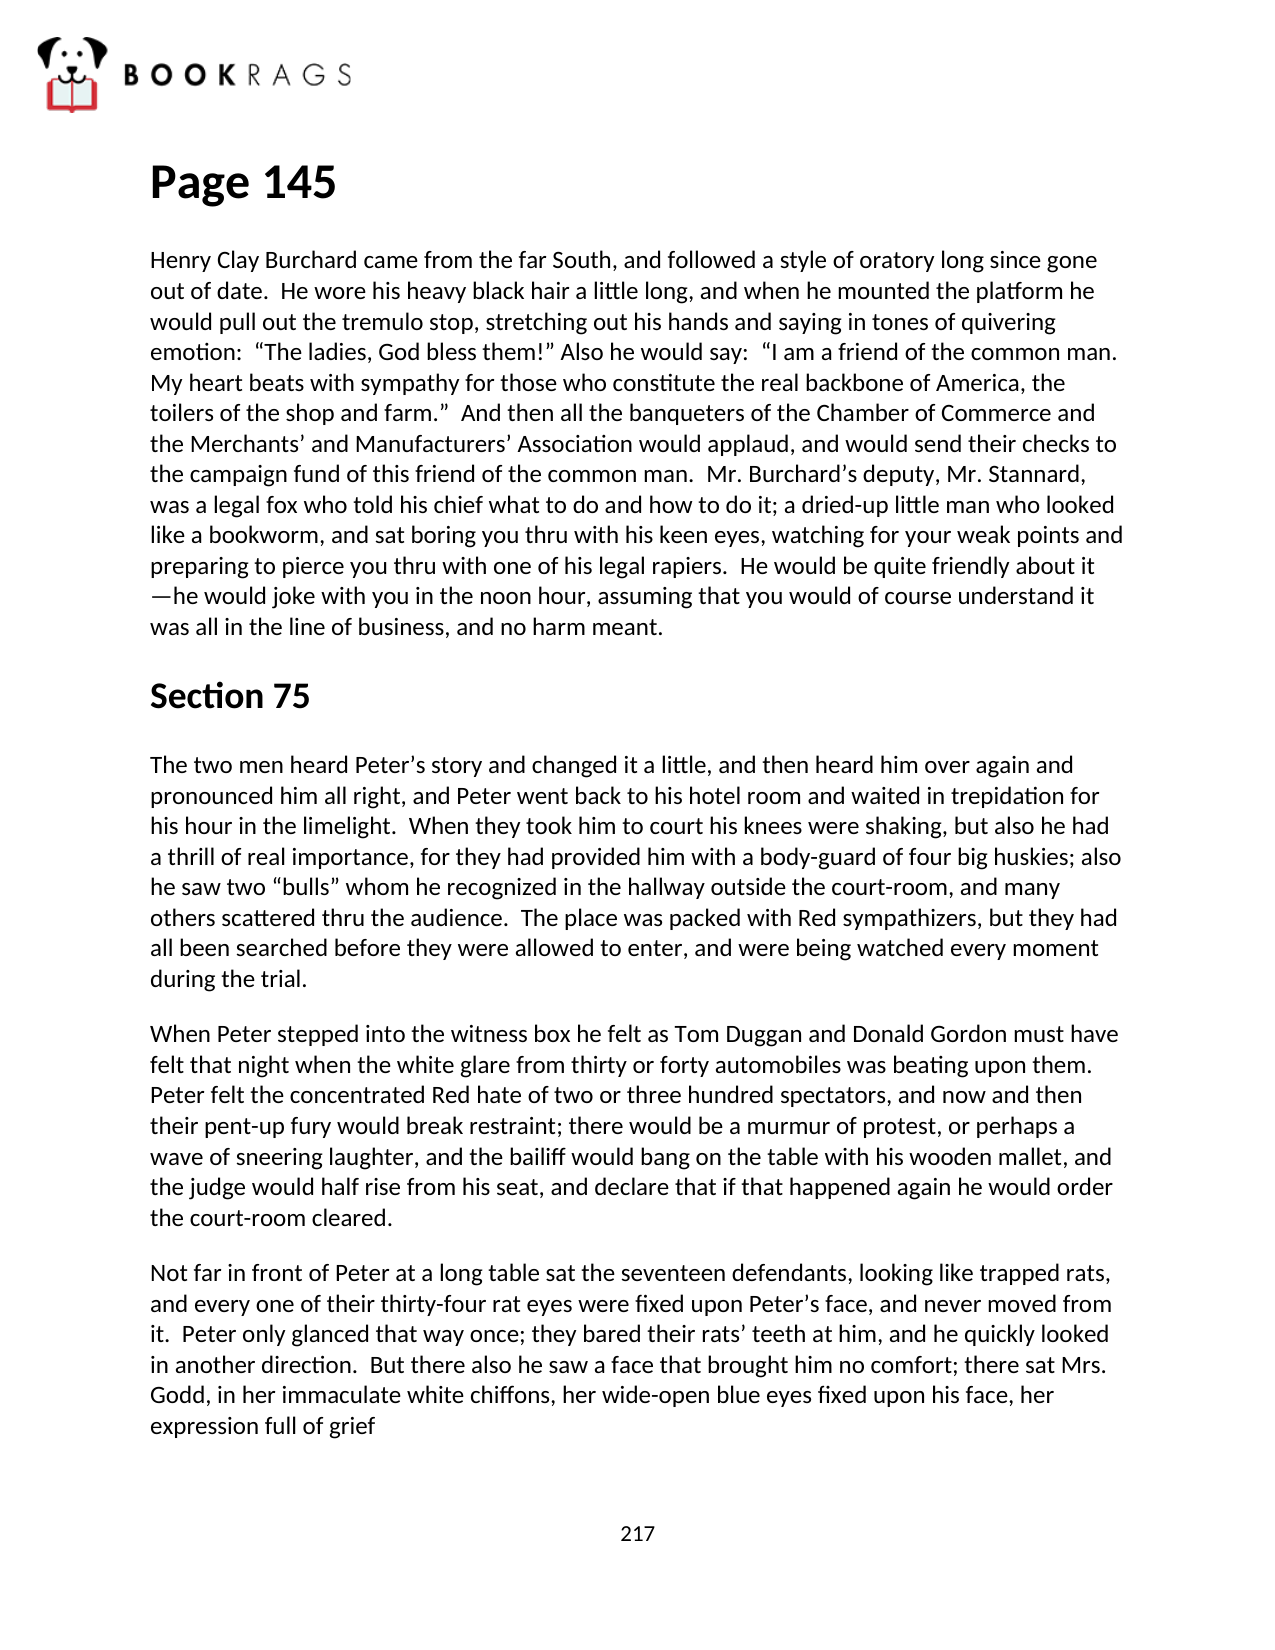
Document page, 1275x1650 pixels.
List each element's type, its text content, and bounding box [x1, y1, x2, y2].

text When Peter stepped into the witness box he felt as Tom Duggan and Donald Gordon must have felt that night when the white glare from thirty or forty automobiles was beating upon them. Peter felt the concentrated Red hate of two or three hundred spectators, and now and then their pent-up fury would break restraint; there would be a murmur of protest, or perhaps a wave of sneering laughter, and the bailiff would bang on the table with his wooden mallet, and the judge would half rise from his seat, and declare that if that happened again he would order the court-room cleared. [150, 1019, 1125, 1232]
text The two men heard Peter’s story and changed it a little, and then heard him over again and pronounced him all right, and Peter went back to his hotel room and waited in trepidation for his hour in the limelight. When they took him to court his knees were shaking, but also he had a thrill of real importance, for they had provided him with a body-guard of four big huskies; also he saw two “bulls” whom he recognized in the hallway outside the court-room, and many others scattered thru the audience. The place was packed with Red sympathizers, but they had all been searched before they were allowed to enter, and were being watched every moment during the trial. [150, 749, 1125, 994]
text Page 145 [150, 150, 1125, 211]
text Henry Clay Burchard came from the far South, and followed a style of oratory long since gone out of date. He wore his heavy black hair a little long, and when he mounted the platform he would pull out the tremulo stop, stretching out his hands and saying in tones of quivering emotion: “The ladies, God bless them!” Also he would say: “I am a friend of the common man. My heart beats with sympathy for those who constitute the real backbone of America, the toilers of the shop and farm.” And then all the banqueters of the Chamber of Commerce and the Merchants’ and Manufacturers’ Association would applaud, and would send their checks to the campaign fund of this friend of the common man. Mr. Burchard’s deputy, Mr. Stannard, was a legal fox who told his chief what to do and how to do it; a dried-up little man who looked like a bookworm, and sat boring you thru with his keen eyes, watching for your weak points and preparing to pierce you thru with one of his legal rapiers. He would be quite friendly about it—­he would joke with you in the noon hour, assuming that you would of course understand it was all in the line of business, and no harm meant. [150, 244, 1125, 641]
text Not far in front of Peter at a long table sat the seventeen defendants, looking like trapped rats, and every one of their thirty-four rat eyes were fixed upon Peter’s face, and never moved from it. Peter only glanced that way once; they bared their rats’ teeth at him, and he quickly looked in another direction. But there also he saw a face that brought him no comfort; there sat Mrs. Godd, in her immaculate white chiffons, her wide-open blue eyes fixed upon his face, her expression full of grief [150, 1257, 1125, 1440]
text Section 75 [150, 672, 1125, 718]
picture [37, 37, 351, 113]
